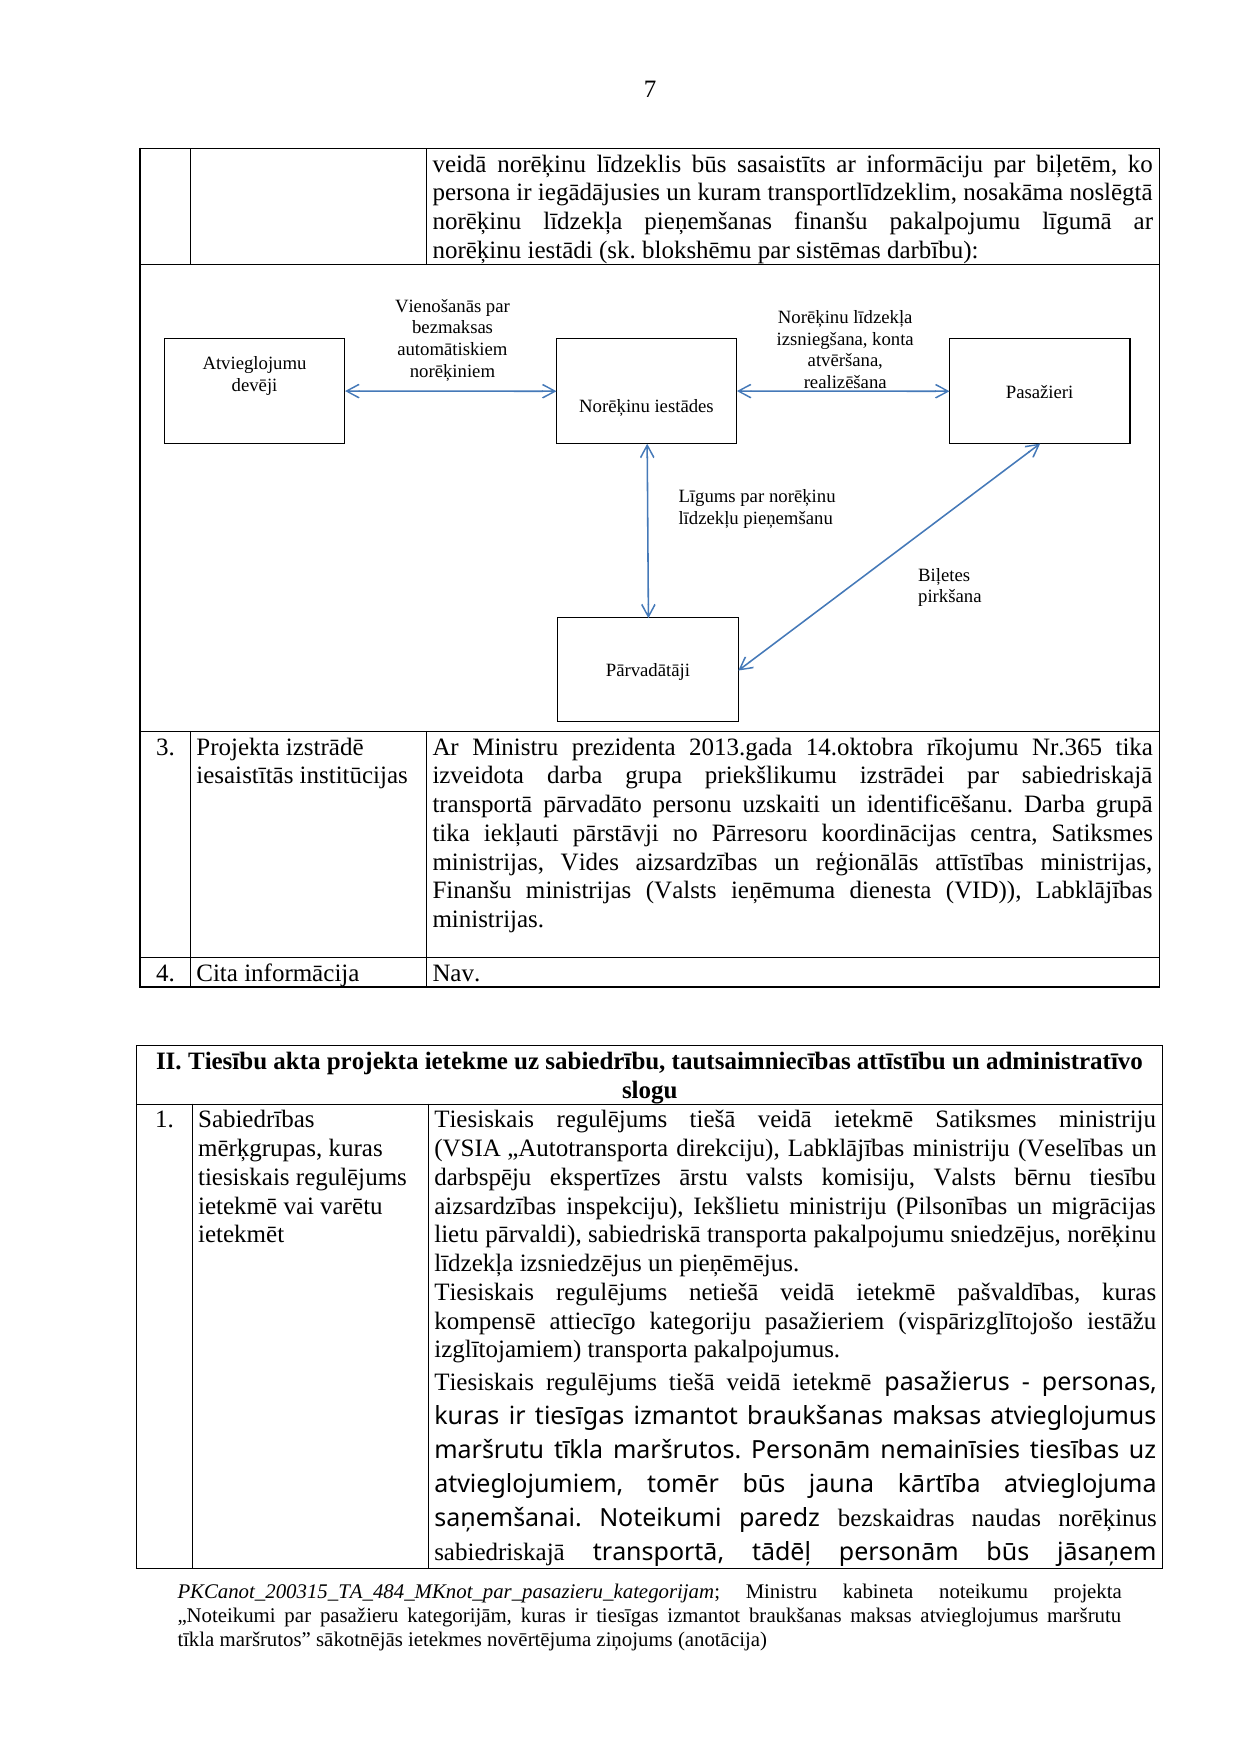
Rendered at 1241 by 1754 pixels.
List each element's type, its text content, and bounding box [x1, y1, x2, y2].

table_cell 2. [141, 149, 190, 264]
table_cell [193, 1105, 428, 1568]
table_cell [429, 1105, 1162, 1568]
table_header II. Tiesību akta projekta ietekme uz sabiedrību, tautsaimniecības attīstību un administratīvo slogu [137, 1046, 1162, 1103]
table_cell Ar Ministru prezidenta 2013.gada 14.oktobra rīkojumu Nr.365 tika izveidota darba grupa priekšlikumu izstrādei par sabiedriskajā transportā pārvadāto personu uzskaiti un identificēšanu. Darba grupā tika iekļauti pārstāvji no Pārresoru koordinācijas centra, Satiksmes ministrijas, Vides aizsardzības un reģionālās attīstības ministrijas, Finanšu ministrijas (Valsts ieņēmuma dienesta (VID)), Labklājības ministrijas. [427, 732, 1159, 957]
table_cell Cita informācija [191, 958, 426, 986]
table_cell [191, 149, 426, 264]
table_cell 3. [141, 732, 190, 957]
table_cell Nav. [427, 958, 1159, 986]
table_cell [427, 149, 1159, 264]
table_cell [141, 265, 1159, 731]
table_cell 1. [137, 1105, 192, 1568]
table_cell Projekta izstrādē iesaistītās institūcijas [191, 732, 426, 957]
table_cell 4. [141, 958, 190, 986]
